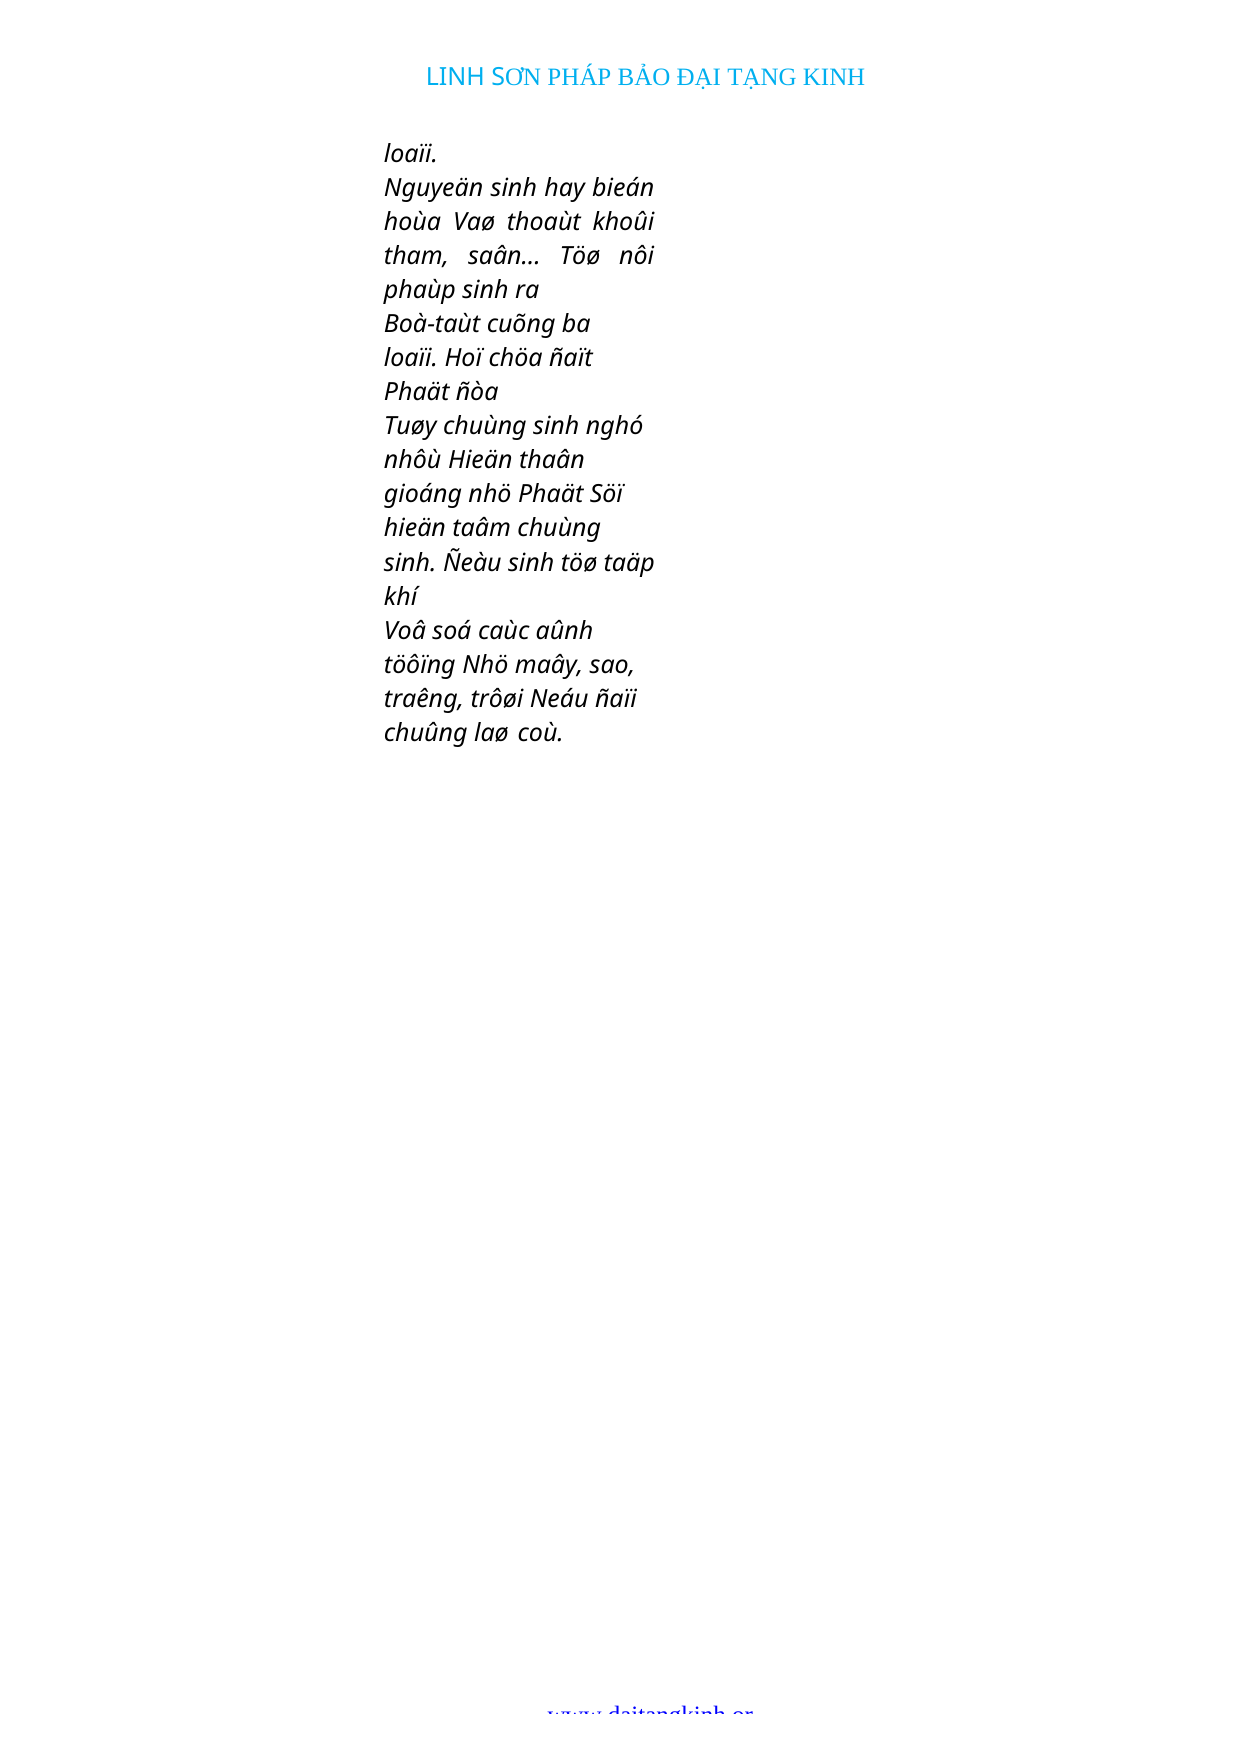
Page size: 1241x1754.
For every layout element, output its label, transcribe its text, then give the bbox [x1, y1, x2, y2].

text Nguyeän sinh hay bieán hoùa Vaø thoaùt khoûi tham, saân… Töø nôi phaùp sinh ra [384, 169, 654, 306]
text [384, 135, 658, 169]
text Tuøy chuùng sinh nghó nhôù Hieän thaân gioáng nhö Phaät Söï hieän taâm chuùng sinh. Ñeàu sinh töø taäp khí [384, 408, 658, 612]
text Voâ soá caùc aûnh töôïng Nhö maây, sao, traêng, trôøi Neáu ñaïi chuûng laø coù. [384, 612, 644, 748]
text Boà-taùt cuõng ba loaïi. Hoï chöa ñaït Phaät ñòa [384, 306, 618, 408]
